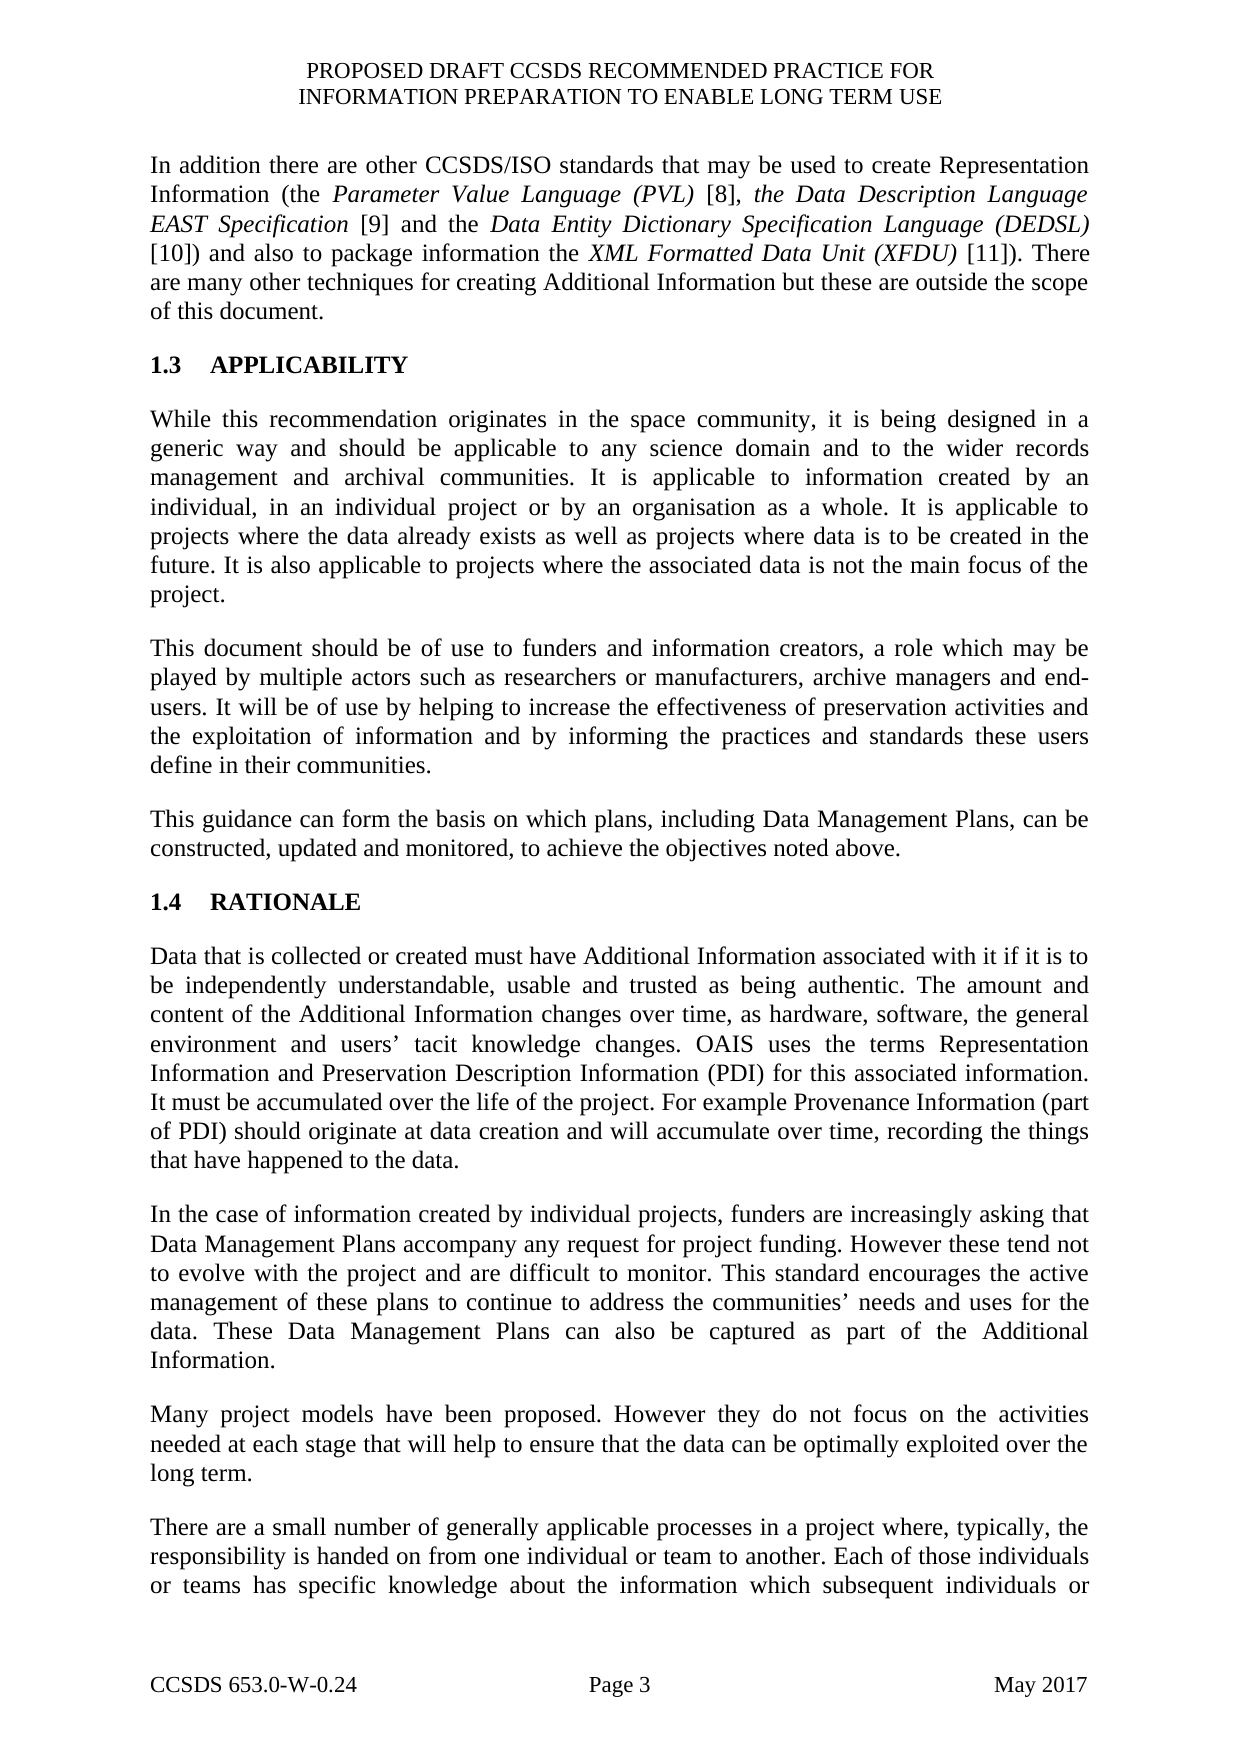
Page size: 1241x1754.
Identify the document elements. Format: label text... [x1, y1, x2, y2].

text In the case of information created by individual projects, funders are increasingly asking that Data Management Plans accompany any request for project funding. However these tend not to evolve with the project and are difficult to monitor. This standard encourages the active management of these plans to continue to address the communities’ needs and uses for the data. These Data Management Plans can also be captured as part of the Additional Information. [150, 1199, 1090, 1374]
text While this recommendation originates in the space community, it is being designed in a generic way and should be applicable to any science domain and to the wider records management and archival communities. It is applicable to information created by an individual, in an individual project or by an organisation as a whole. It is applicable to projects where the data already exists as well as projects where data is to be created in the future. It is also applicable to projects where the associated data is not the main focus of the project. [150, 404, 1090, 608]
text This guidance can form the basis on which plans, including Data Management Plans, can be constructed, updated and monitored, to achieve the objectives noted above. [150, 804, 1090, 862]
text Many project models have been proposed. However they do not focus on the activities needed at each stage that will help to ensure that the data can be optimally exploited over the long term. [150, 1399, 1090, 1487]
subtitle Rationale [150, 887, 1090, 916]
text Data that is collected or created must have Additional Information associated with it if it is to be independently understandable, usable and trusted as being authentic. The amount and content of the Additional Information changes over time, as hardware, software, the general environment and users’ tacit knowledge changes. OAIS uses the terms Representation Information and Preservation Description Information (PDI) for this associated information. It must be accumulated over the life of the project. For example Provenance Information (part of PDI) should originate at data creation and will accumulate over time, recording the things that have happened to the data. [150, 941, 1090, 1174]
text This document should be of use to funders and information creators, a role which may be played by multiple actors such as researchers or manufacturers, archive managers and end-users. It will be of use by helping to increase the effectiveness of preservation activities and the exploitation of information and by informing the practices and standards these users define in their communities. [150, 633, 1090, 779]
text In addition there are other CCSDS/ISO standards that may be used to create Representation Information (the Parameter Value Language (PVL) [8], the Data Description Language EAST Specification [9] and the Data Entity Dictionary Specification Language (DEDSL) [10]) and also to package information the XML Formatted Data Unit (XFDU) [11]). There are many other techniques for creating Additional Information but these are outside the scope of this document. [150, 150, 1090, 325]
subtitle Applicability [150, 350, 1090, 379]
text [150, 1512, 1090, 1599]
